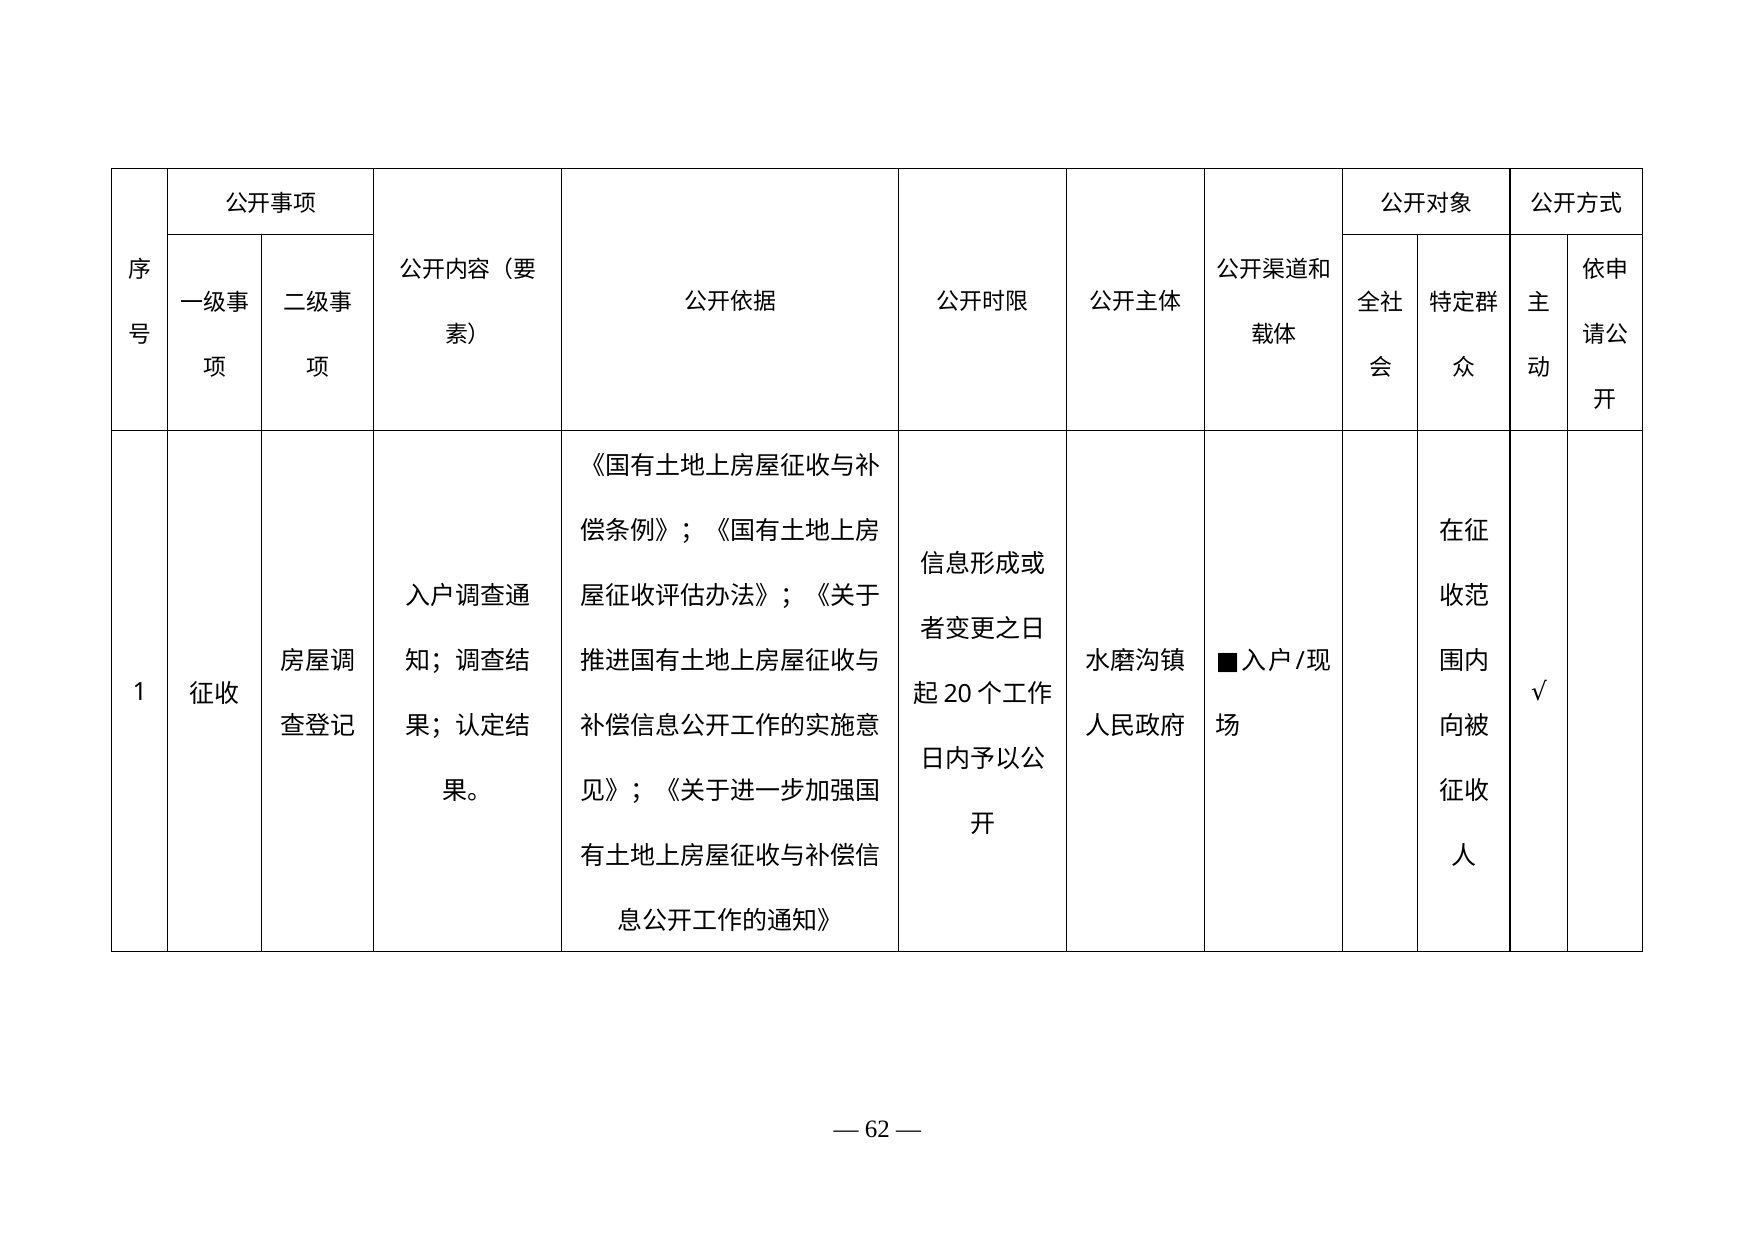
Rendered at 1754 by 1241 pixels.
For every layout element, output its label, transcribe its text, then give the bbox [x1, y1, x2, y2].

table_cell 主动 [1511, 235, 1567, 430]
table_cell 入户调查通知；调查结果；认定结果。 [374, 431, 561, 951]
table_cell 特定群众 [1418, 235, 1509, 430]
table_header 序号 [112, 169, 167, 430]
table_header 公开方式 [1511, 169, 1642, 234]
table_cell 水磨沟镇人民政府 [1067, 431, 1204, 951]
table_cell 全社会 [1343, 235, 1417, 430]
table_cell 一级事项 [168, 235, 261, 430]
table_cell 1 [112, 431, 167, 951]
table_cell √ [1511, 431, 1567, 951]
table_header 公开事项 [168, 169, 373, 234]
table_header 公开内容（要素） [374, 169, 561, 430]
table_header 公开主体 [1067, 169, 1204, 430]
table_cell 房屋调查登记 [262, 431, 373, 951]
table_header 公开对象 [1343, 169, 1509, 234]
table_cell [1343, 431, 1417, 951]
table_cell 二级事项 [262, 235, 373, 430]
table_header 公开时限 [899, 169, 1066, 430]
table_cell 依申请公开 [1568, 235, 1642, 430]
table_cell 信息形成或者变更之日起20个工作日内予以公开 [899, 431, 1066, 951]
table_cell [1568, 431, 1642, 951]
table_cell 《国有土地上房屋征收与补偿条例》；《国有土地上房屋征收评估办法》；《关于推进国有土地上房屋征收与补偿信息公开工作的实施意见》；《关于进一步加强国有土地上房屋征收与补偿信息公开工作的通知》 [562, 431, 898, 951]
table_cell 征收 [168, 431, 261, 951]
table_cell ■入户/现场 [1205, 431, 1342, 951]
table_cell 在征收范围内向被征收人 [1418, 431, 1509, 951]
table_header 公开依据 [562, 169, 898, 430]
table_header 公开渠道和载体 [1205, 169, 1342, 430]
